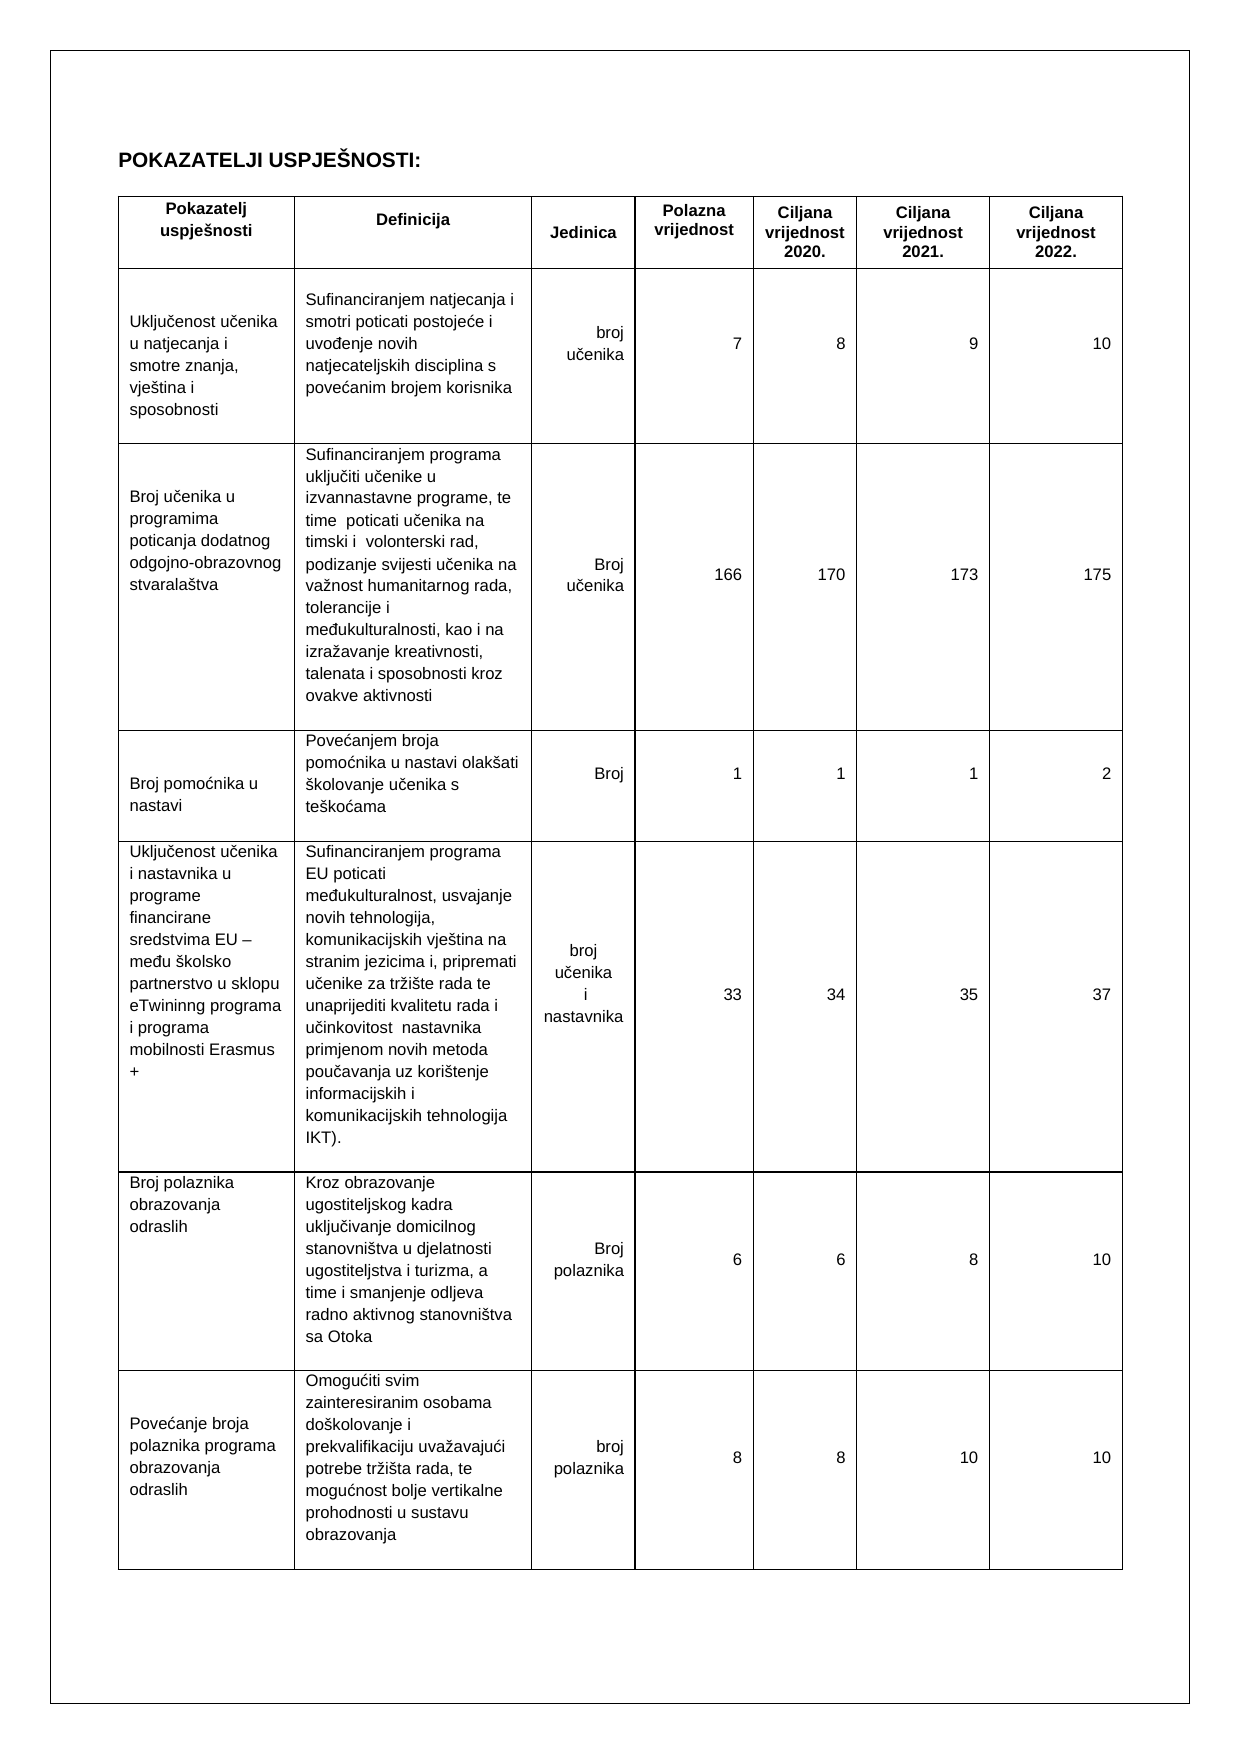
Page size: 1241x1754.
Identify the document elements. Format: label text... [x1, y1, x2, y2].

table_cell Kroz obrazovanje ugostiteljskog kadra uključivanje domicilnog stanovništva u djelatnosti ugostiteljstva i turizma, a time i smanjenje odljeva radno aktivnog stanovništva sa Otoka [295, 1173, 531, 1370]
table_cell 7 [636, 269, 753, 443]
table_cell Povećanjem broja pomoćnika u nastavi olakšati školovanje učenika s teškoćama [295, 731, 531, 841]
table_cell Broj [532, 731, 634, 841]
table_cell 175 [990, 444, 1122, 730]
table_cell 9 [857, 269, 989, 443]
table_cell 37 [990, 842, 1122, 1171]
table_cell 10 [990, 1173, 1122, 1370]
table_cell Broj polaznika [532, 1173, 634, 1370]
table_cell 33 [636, 842, 753, 1171]
table_cell Broj učenika [532, 444, 634, 730]
table_cell 6 [754, 1173, 856, 1370]
table_cell 1 [636, 731, 753, 841]
table_cell Omogućiti svim zainteresiranim osobama doškolovanje i prekvalifikaciju uvažavajući potrebe tržišta rada, te mogućnost bolje vertikalne prohodnosti u sustavu obrazovanja [295, 1371, 531, 1569]
table_cell Uključenost učenika u natjecanja i smotre znanja, vještina i sposobnosti [119, 269, 294, 443]
table_cell broj polaznika [532, 1371, 634, 1569]
table_cell Broj učenika u programima poticanja dodatnog odgojno-obrazovnog stvaralaštva [119, 444, 294, 730]
text POKAZATELJI USPJEŠNOSTI: [118, 148, 1122, 172]
table_cell 2 [990, 731, 1122, 841]
table_cell 10 [990, 269, 1122, 443]
table_cell 6 [636, 1173, 753, 1370]
table_header Ciljana vrijednost 2020. [754, 197, 856, 268]
table_cell 10 [990, 1371, 1122, 1569]
table_header Polazna vrijednost [636, 197, 753, 268]
table_cell 173 [857, 444, 989, 730]
table_cell Sufinanciranjem natjecanja i smotri poticati postojeće i uvođenje novih natjecateljskih disciplina s povećanim brojem korisnika [295, 269, 531, 443]
table_cell broj učenika [532, 269, 634, 443]
table_header Ciljana vrijednost 2022. [990, 197, 1122, 268]
table_cell 8 [636, 1371, 753, 1569]
table_cell 8 [857, 1173, 989, 1370]
table_cell Broj polaznika obrazovanja odraslih [119, 1173, 294, 1370]
table_cell Sufinanciranjem programa uključiti učenike u izvannastavne programe, te time poticati učenika na timski i volonterski rad, podizanje svijesti učenika na važnost humanitarnog rada, tolerancije i međukulturalnosti, kao i na izražavanje kreativnosti, talenata i sposobnosti kroz ovakve aktivnosti [295, 444, 531, 730]
table_header Jedinica [532, 197, 634, 268]
table_header Ciljana vrijednost 2021. [857, 197, 989, 268]
table_cell 1 [857, 731, 989, 841]
table_cell 166 [636, 444, 753, 730]
table_cell 35 [857, 842, 989, 1171]
table_cell 170 [754, 444, 856, 730]
table_cell Povećanje broja polaznika programa obrazovanja odraslih [119, 1371, 294, 1569]
table_cell Broj pomoćnika u nastavi [119, 731, 294, 841]
table_header Pokazatelj uspješnosti [119, 197, 294, 268]
table_cell 8 [754, 269, 856, 443]
table_cell 10 [857, 1371, 989, 1569]
table_cell 1 [754, 731, 856, 841]
table_cell Uključenost učenika i nastavnika u programe financirane sredstvima EU – među školsko partnerstvo u sklopu eTwininng programa i programa mobilnosti Erasmus + [119, 842, 294, 1171]
table_cell Sufinanciranjem programa EU poticati međukulturalnost, usvajanje novih tehnologija, komunikacijskih vještina na stranim jezicima i, pripremati učenike za tržište rada te unaprijediti kvalitetu rada i učinkovitost nastavnika primjenom novih metoda poučavanja uz korištenje informacijskih i komunikacijskih tehnologija IKT). [295, 842, 531, 1171]
table_header Definicija [295, 197, 531, 268]
table_cell 8 [754, 1371, 856, 1569]
table_cell broj učenika i nastavnika [532, 842, 634, 1171]
table_cell 34 [754, 842, 856, 1171]
